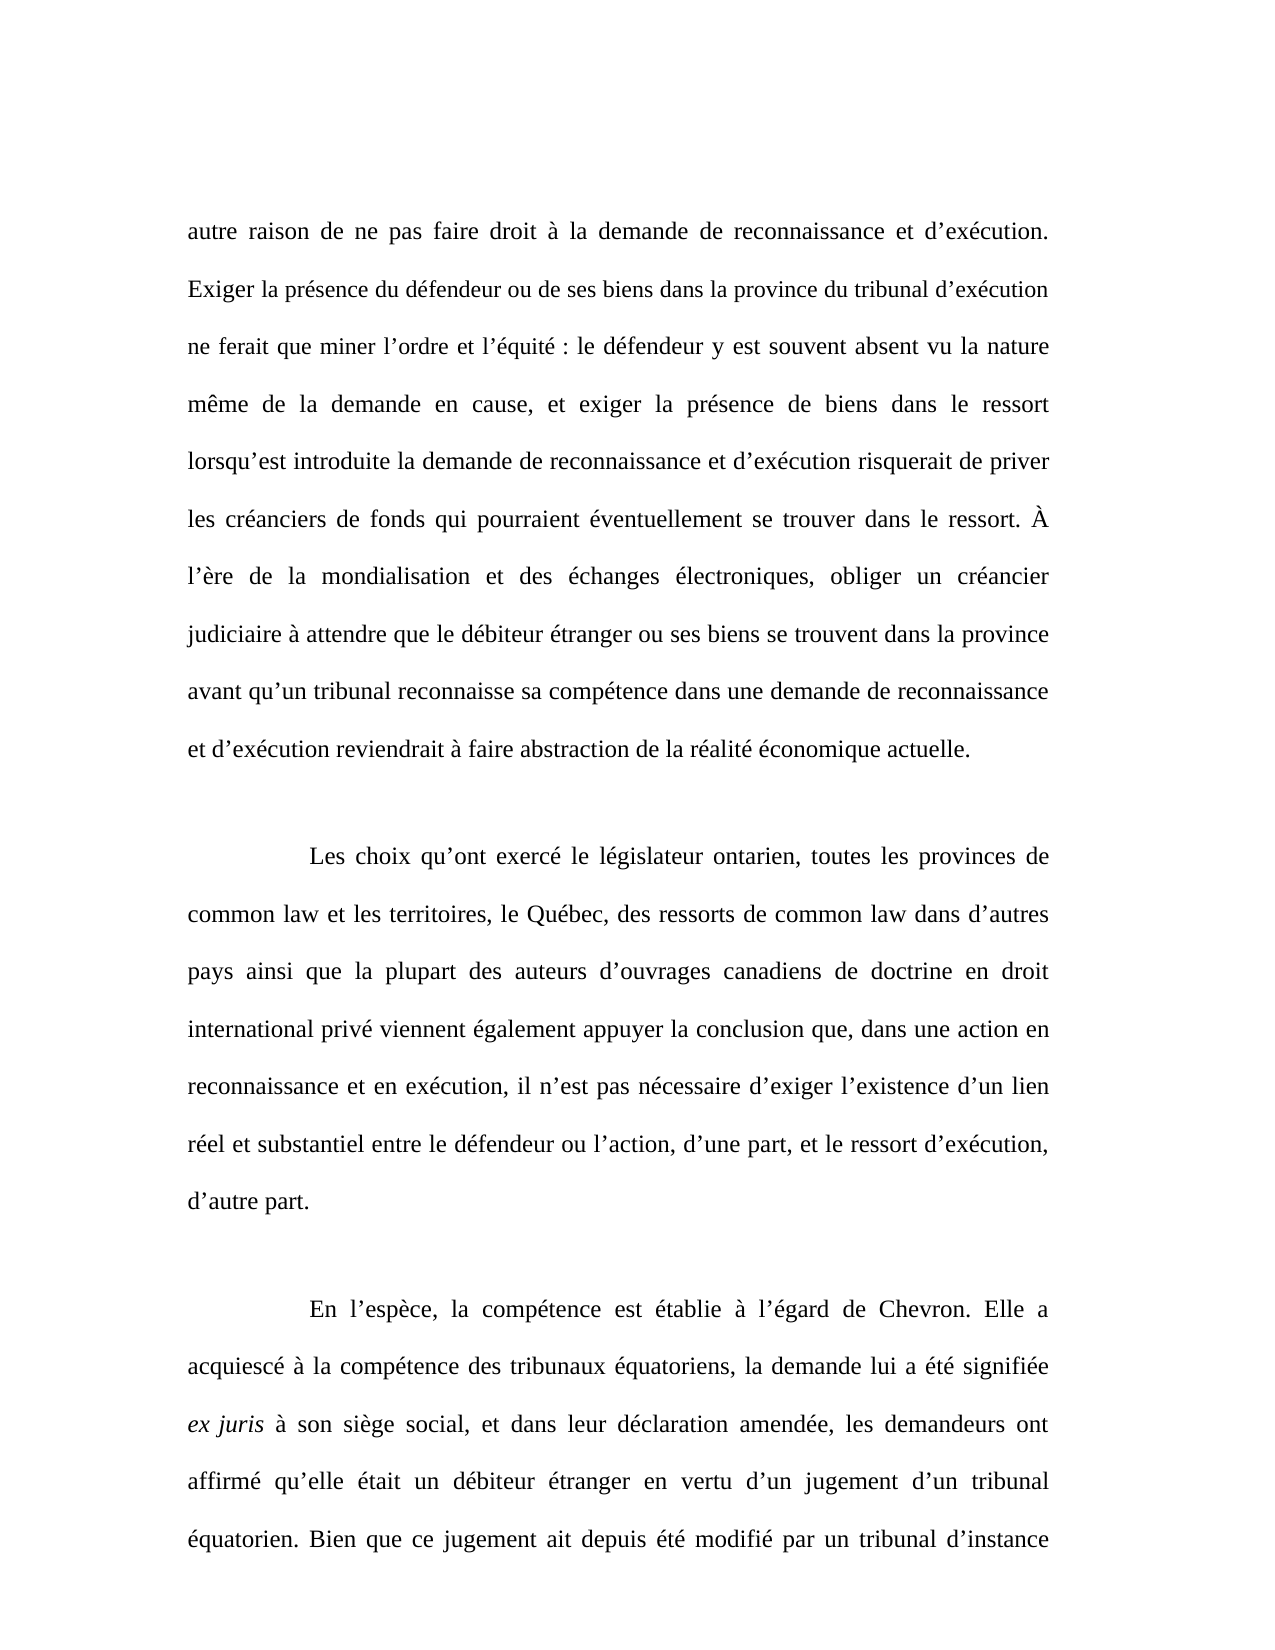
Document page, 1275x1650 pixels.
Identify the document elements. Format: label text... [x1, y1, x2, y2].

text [187, 216, 1050, 763]
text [187, 1294, 1050, 1553]
text Les choix qu’ont exercé le législateur ontarien, toutes les provinces de common law et les territoires, le Québec, des ressorts de common law dans d’autres pays ainsi que la plupart des auteurs d’ouvrages canadiens de doctrine en droit international privé viennent également appuyer la conclusion que, dans une action en reconnaissance et en exécution, il n’est pas nécessaire d’exiger l’existence d’un lien réel et substantiel entre le défendeur ou l’action, d’une part, et le ressort d’exécution, d’autre part. [187, 841, 1050, 1215]
